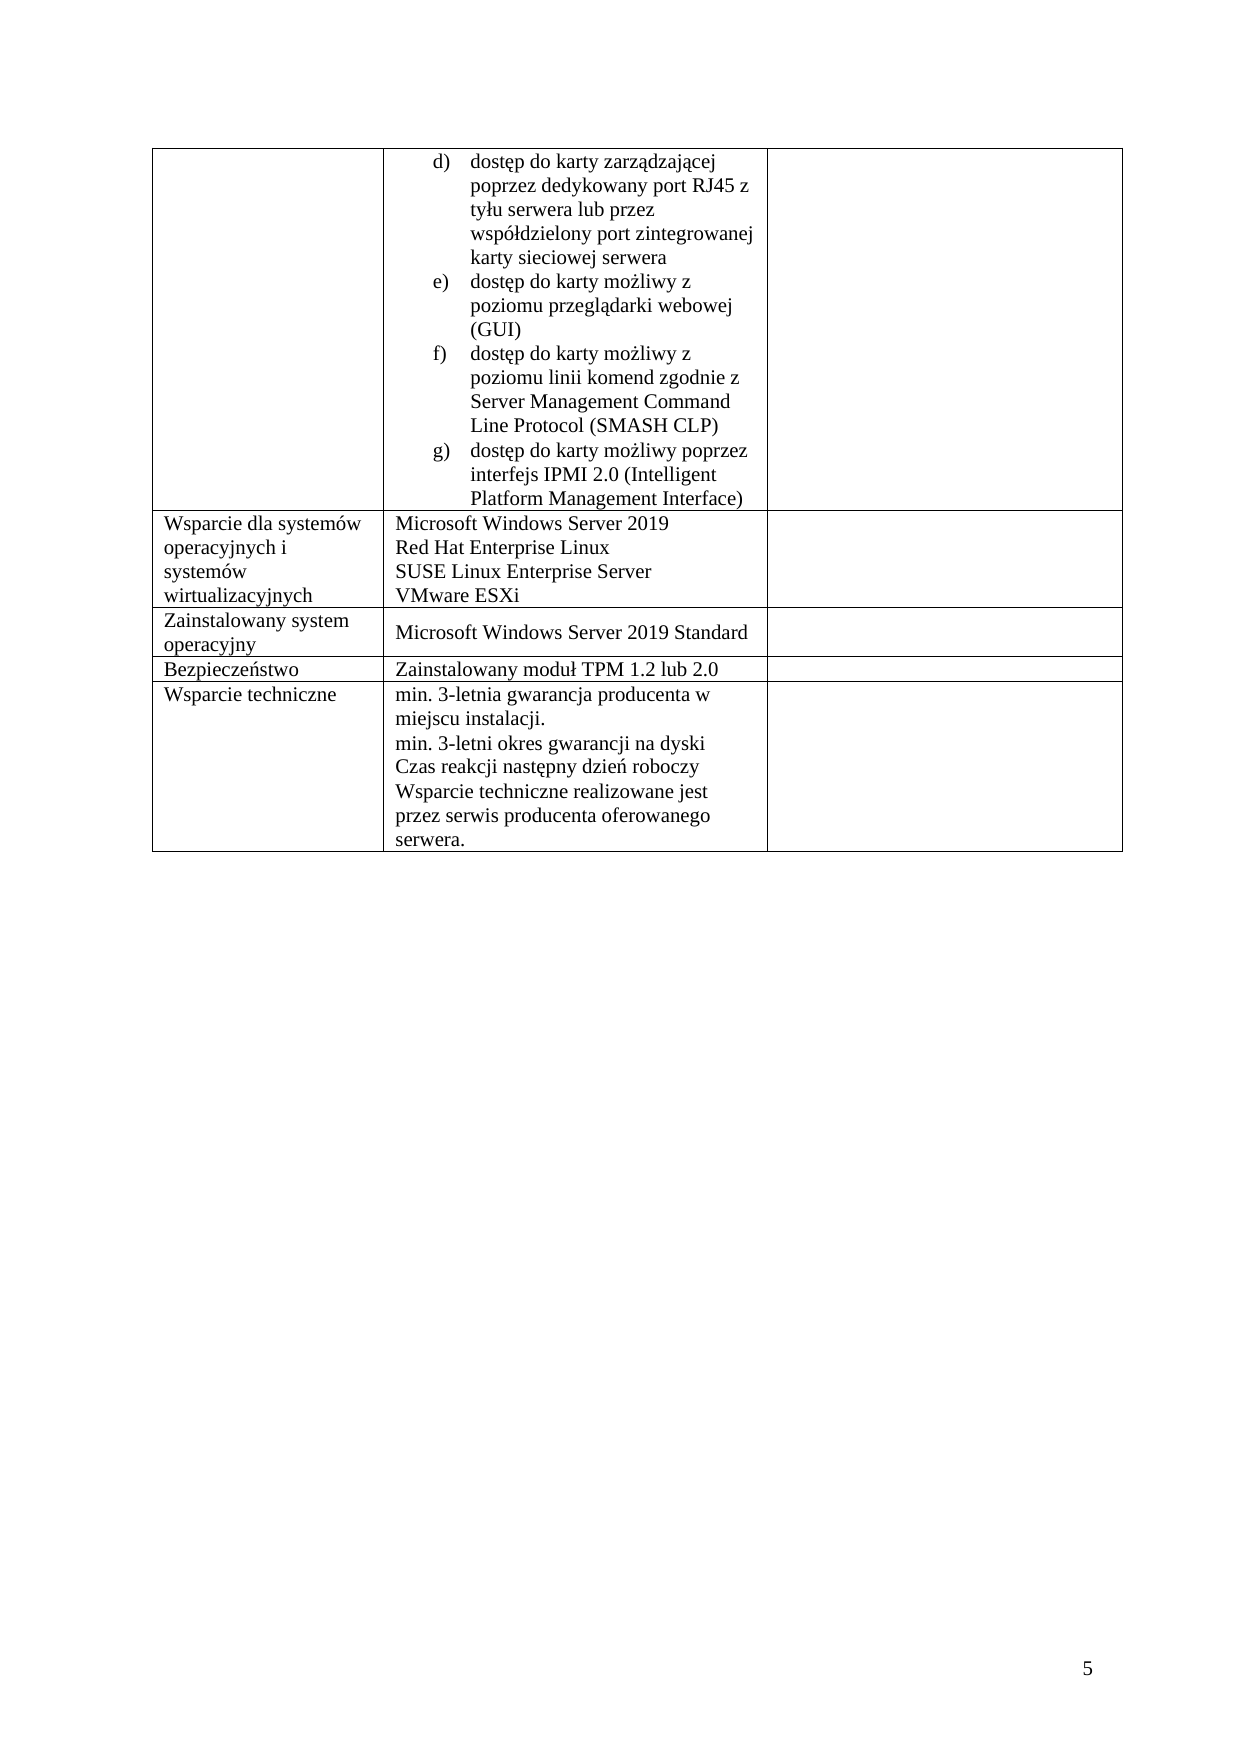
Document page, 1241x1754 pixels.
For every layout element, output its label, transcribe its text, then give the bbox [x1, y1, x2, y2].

table_cell min. 3-letnia gwarancja producenta w miejscu instalacji. min. 3-letni okres gwarancji na dyski Czas reakcji następny dzień roboczy Wsparcie techniczne realizowane jest przez serwis producenta oferowanego serwera. [384, 682, 767, 851]
table_cell Microsoft Windows Server 2019 Red Hat Enterprise Linux SUSE Linux Enterprise Server VMware ESXi [384, 511, 767, 607]
table_cell Wsparcie techniczne [153, 682, 383, 851]
table_cell [768, 149, 1122, 510]
table_cell [768, 657, 1122, 681]
table_cell [768, 682, 1122, 851]
table_cell Zainstalowany system operacyjny [153, 608, 383, 656]
table_cell [768, 608, 1122, 656]
table_cell [768, 511, 1122, 607]
table_cell Wsparcie dla systemów operacyjnych i systemów wirtualizacyjnych [153, 511, 383, 607]
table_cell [384, 149, 767, 510]
table_cell Bezpieczeństwo [153, 657, 383, 681]
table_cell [153, 149, 383, 510]
table_cell Microsoft Windows Server 2019 Standard [384, 608, 767, 656]
table_cell Zainstalowany moduł TPM 1.2 lub 2.0 [384, 657, 767, 681]
